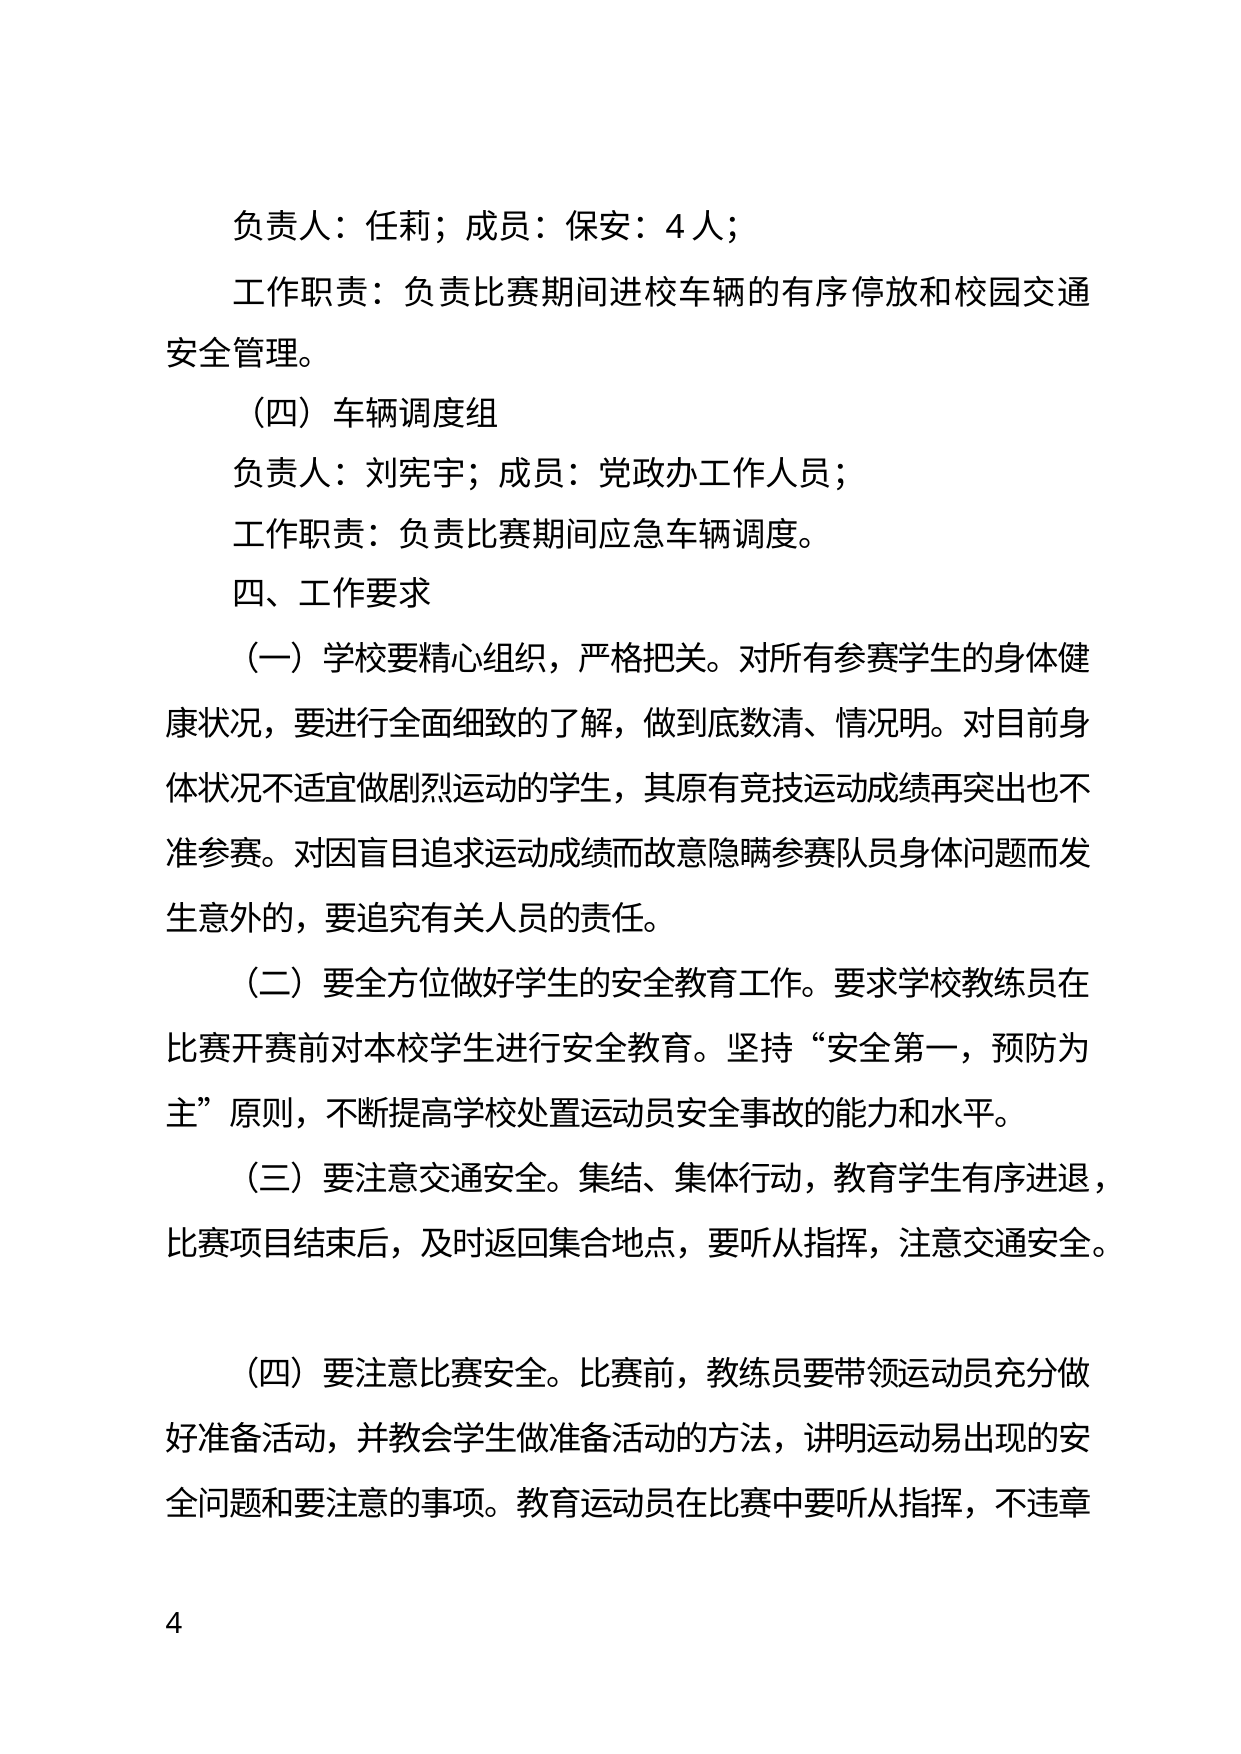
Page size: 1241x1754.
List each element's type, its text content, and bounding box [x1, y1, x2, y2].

text 负责人：刘宪宇；成员：党政办工作人员； [165, 437, 1092, 498]
text （四）车辆调度组 [165, 377, 1092, 437]
text 工作职责：负责比赛期间进校车辆的有序停放和校园交通安全管理。 [165, 256, 1092, 377]
text （二）要全方位做好学生的安全教育工作。要求学校教练员在比赛开赛前对本校学生进行安全教育。坚持“安全第一，预防为主”原则，不断提高学校处置运动员安全事故的能力和水平。 [165, 948, 1092, 1143]
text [165, 1338, 1092, 1533]
text 负责人：任莉；成员：保安：4人； [165, 191, 1092, 256]
text （一）学校要精心组织，严格把关。对所有参赛学生的身体健康状况，要进行全面细致的了解，做到底数清、情况明。对目前身体状况不适宜做剧烈运动的学生，其原有竞技运动成绩再突出也不准参赛。对因盲目追求运动成绩而故意隐瞒参赛队员身体问题而发生意外的，要追究有关人员的责任。 [165, 623, 1092, 948]
text 工作职责：负责比赛期间应急车辆调度。 [165, 498, 1092, 558]
text 四、工作要求 [165, 558, 1092, 623]
text （三）要注意交通安全。集结、集体行动，教育学生有序进退，比赛项目结束后，及时返回集合地点，要听从指挥，注意交通安全。 [165, 1143, 1092, 1338]
